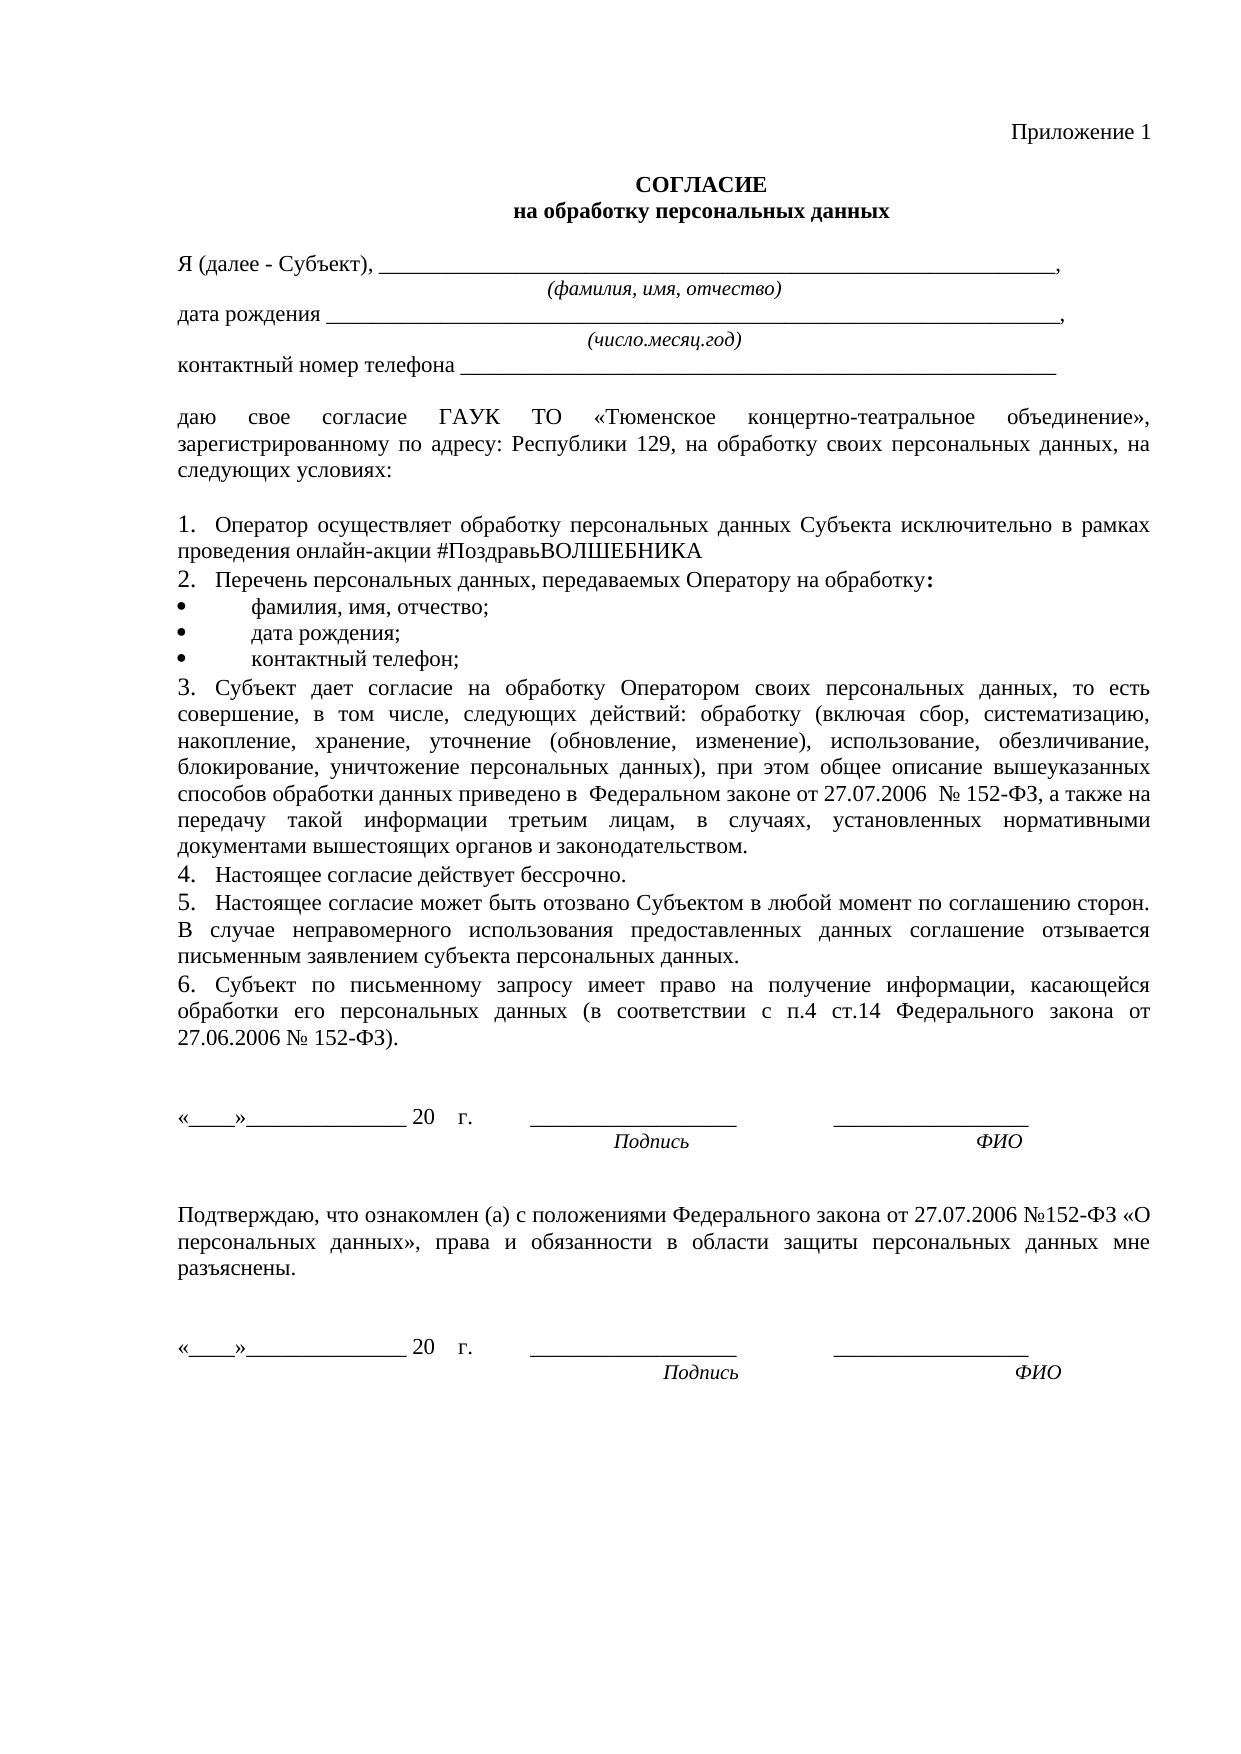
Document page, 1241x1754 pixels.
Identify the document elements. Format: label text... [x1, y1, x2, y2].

text Подпись ФИО [177, 1360, 1152, 1384]
list Субъект дает согласие на обработку Оператором своих персональных данных, то есть совершение, в том числе, следующих действий: обработку (включая сбор, систематизацию, накопление, хранение, уточнение (обновление, изменение), использование, обезличивание, блокирование, уничтожение персональных данных), при этом общее описание вышеуказанных способов обработки данных приведено в Федеральном законе от 27.07.2006 № 152-ФЗ, а также на передачу такой информации третьим лицам, в случаях, установленных нормативными документами вышестоящих органов и законодательством. [177, 672, 1152, 859]
text дата рождения ________________________________________________________________, [177, 300, 1152, 327]
list дата рождения; [177, 619, 1152, 645]
text СОГЛАСИЕ [177, 171, 1152, 197]
text контактный номер телефона ____________________________________________________ [177, 351, 1152, 377]
list Перечень персональных данных, передаваемых Оператору на обработку: [177, 564, 1152, 593]
text Приложение 1 [177, 118, 1152, 144]
text даю свое согласие ГАУК ТО «Тюменское концертно-театральное объединение», зарегистрированному по адресу: Республики 129, на обработку своих персональных данных, на следующих условиях: [177, 403, 1152, 482]
text на обработку персональных данных [177, 197, 1152, 223]
list Настоящее согласие действует бессрочно. [177, 859, 1152, 887]
list Оператор осуществляет обработку персональных данных Субъекта исключительно в рамках проведения онлайн-акции #ПоздравьВОЛШЕБНИКА [177, 509, 1152, 564]
list контактный телефон; [177, 645, 1152, 672]
list Субъект по письменному запросу имеет право на получение информации, касающейся обработки его персональных данных (в соответствии с п.4 ст.14 Федерального закона от 27.06.2006 № 152-ФЗ). [177, 969, 1152, 1050]
text (фамилия, имя, отчество) [177, 276, 1152, 300]
list Настоящее согласие может быть отозвано Субъектом в любой момент по соглашению сторон. В случае неправомерного использования предоставленных данных соглашение отзывается письменным заявлением субъекта персональных данных. [177, 887, 1152, 969]
text Я (далее - Субъект), ___________________________________________________________, [177, 250, 1152, 276]
text «____»______________ 20 г. __________________ _________________ [177, 1103, 1152, 1129]
text Подтверждаю, что ознакомлен (а) с положениями Федерального закона от 27.07.2006 №152-ФЗ «О персональных данных», права и обязанности в области защиты персональных данных мне разъяснены. [177, 1202, 1152, 1281]
text Подпись ФИО [177, 1129, 1152, 1153]
list фамилия, имя, отчество; [177, 593, 1152, 619]
text (число.месяц.год) [177, 327, 1152, 351]
text «____»______________ 20 г. __________________ _________________ [177, 1333, 1152, 1360]
